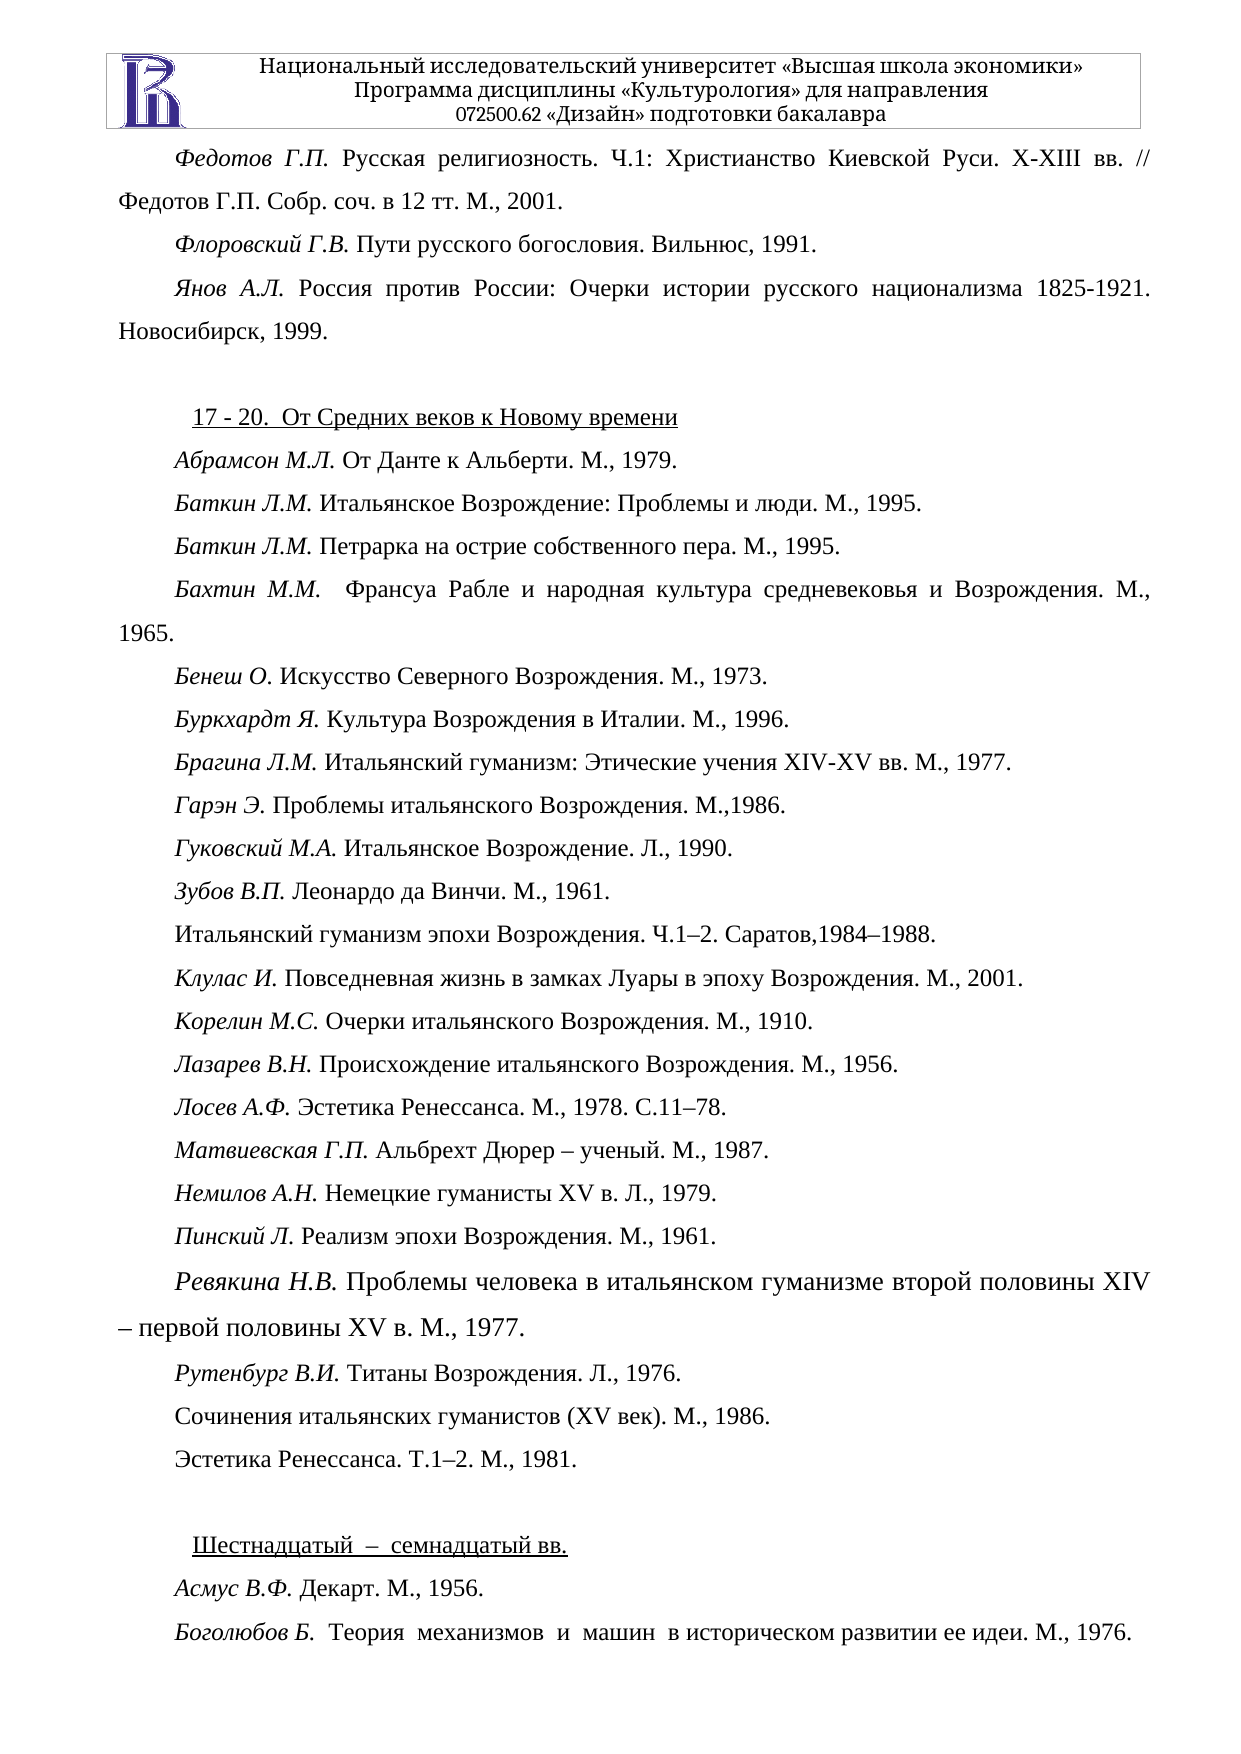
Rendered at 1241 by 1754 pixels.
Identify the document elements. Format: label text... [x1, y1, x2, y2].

text Баткин Л.М. Петрарка на острие собственного пера. М., 1995. [118, 531, 1152, 560]
text Лазарев В.Н. Происхождение итальянского Возрождения. М., 1956. [118, 1049, 1152, 1078]
text Эстетика Ренессанса. Т.1–2. М., 1981. [118, 1444, 1152, 1473]
text Гуковский М.А. Итальянское Возрождение. Л., 1990. [118, 833, 1152, 862]
text Гарэн Э. Проблемы итальянского Возрождения. М.,1986. [118, 790, 1152, 819]
text Янов А.Л. Россия против России: Очерки истории русского национализма 1825-1921. Новосибирск, 1999. [118, 273, 1152, 344]
text Бенеш О. Искусство Северного Возрождения. М., 1973. [118, 661, 1152, 689]
text Ревякина Н.В. Проблемы человека в итальянском гуманизме второй половины XIV – первой половины XV в. М., 1977. [118, 1264, 1152, 1342]
text Буркхардт Я. Культура Возрождения в Италии. М., 1996. [118, 704, 1152, 733]
text Баткин Л.М. Итальянское Возрождение: Проблемы и люди. М., 1995. [118, 488, 1152, 517]
text Бахтин М.М. Франсуа Рабле и народная культура средневековья и Возрождения. М., 1965. [118, 574, 1152, 646]
text Абрамсон М.Л. От Данте к Альберти. М., 1979. [118, 445, 1152, 474]
text Корелин М.С. Очерки итальянского Возрождения. М., 1910. [118, 1006, 1152, 1034]
text Брагина Л.М. Итальянский гуманизм: Этические учения XIV-XV вв. М., 1977. [118, 747, 1152, 776]
text Матвиевская Г.П. Альбрехт Дюрер – ученый. М., 1987. [118, 1135, 1152, 1164]
text Немилов А.Н. Немецкие гуманисты XV в. Л., 1979. [118, 1178, 1152, 1207]
text Асмус В.Ф. Декарт. М., 1956. [118, 1573, 1152, 1602]
text Боголюбов Б. Теория механизмов и машин в историческом развитии ее идеи. М., 1976. [118, 1617, 1152, 1645]
text Клулас И. Повседневная жизнь в замках Луары в эпоху Возрождения. М., 2001. [118, 963, 1152, 991]
text Шестнадцатый – семнадцатый вв. [118, 1530, 1152, 1559]
text Федотов Г.П. Русская религиозность. Ч.1: Христианство Киевской Руси. X-XIII вв. // Федотов Г.П. Собр. соч. в 12 тт. М., 2001. [118, 143, 1152, 215]
text Сочинения итальянских гуманистов (XV век). М., 1986. [118, 1401, 1152, 1430]
text Зубов В.П. Леонардо да Винчи. М., 1961. [118, 876, 1152, 905]
text Пинский Л. Реализм эпохи Возрождения. М., 1961. [118, 1221, 1152, 1250]
text Лосев А.Ф. Эстетика Ренессанса. М., 1978. С.11–78. [118, 1092, 1152, 1121]
text 17 - 20. От Средних веков к Новому времени [118, 402, 1152, 431]
text Итальянский гуманизм эпохи Возрождения. Ч.1–2. Саратов,1984–1988. [118, 919, 1152, 948]
picture [118, 54, 187, 128]
text Рутенбург В.И. Титаны Возрождения. Л., 1976. [118, 1358, 1152, 1387]
text Флоровский Г.В. Пути русского богословия. Вильнюс, 1991. [118, 229, 1152, 258]
